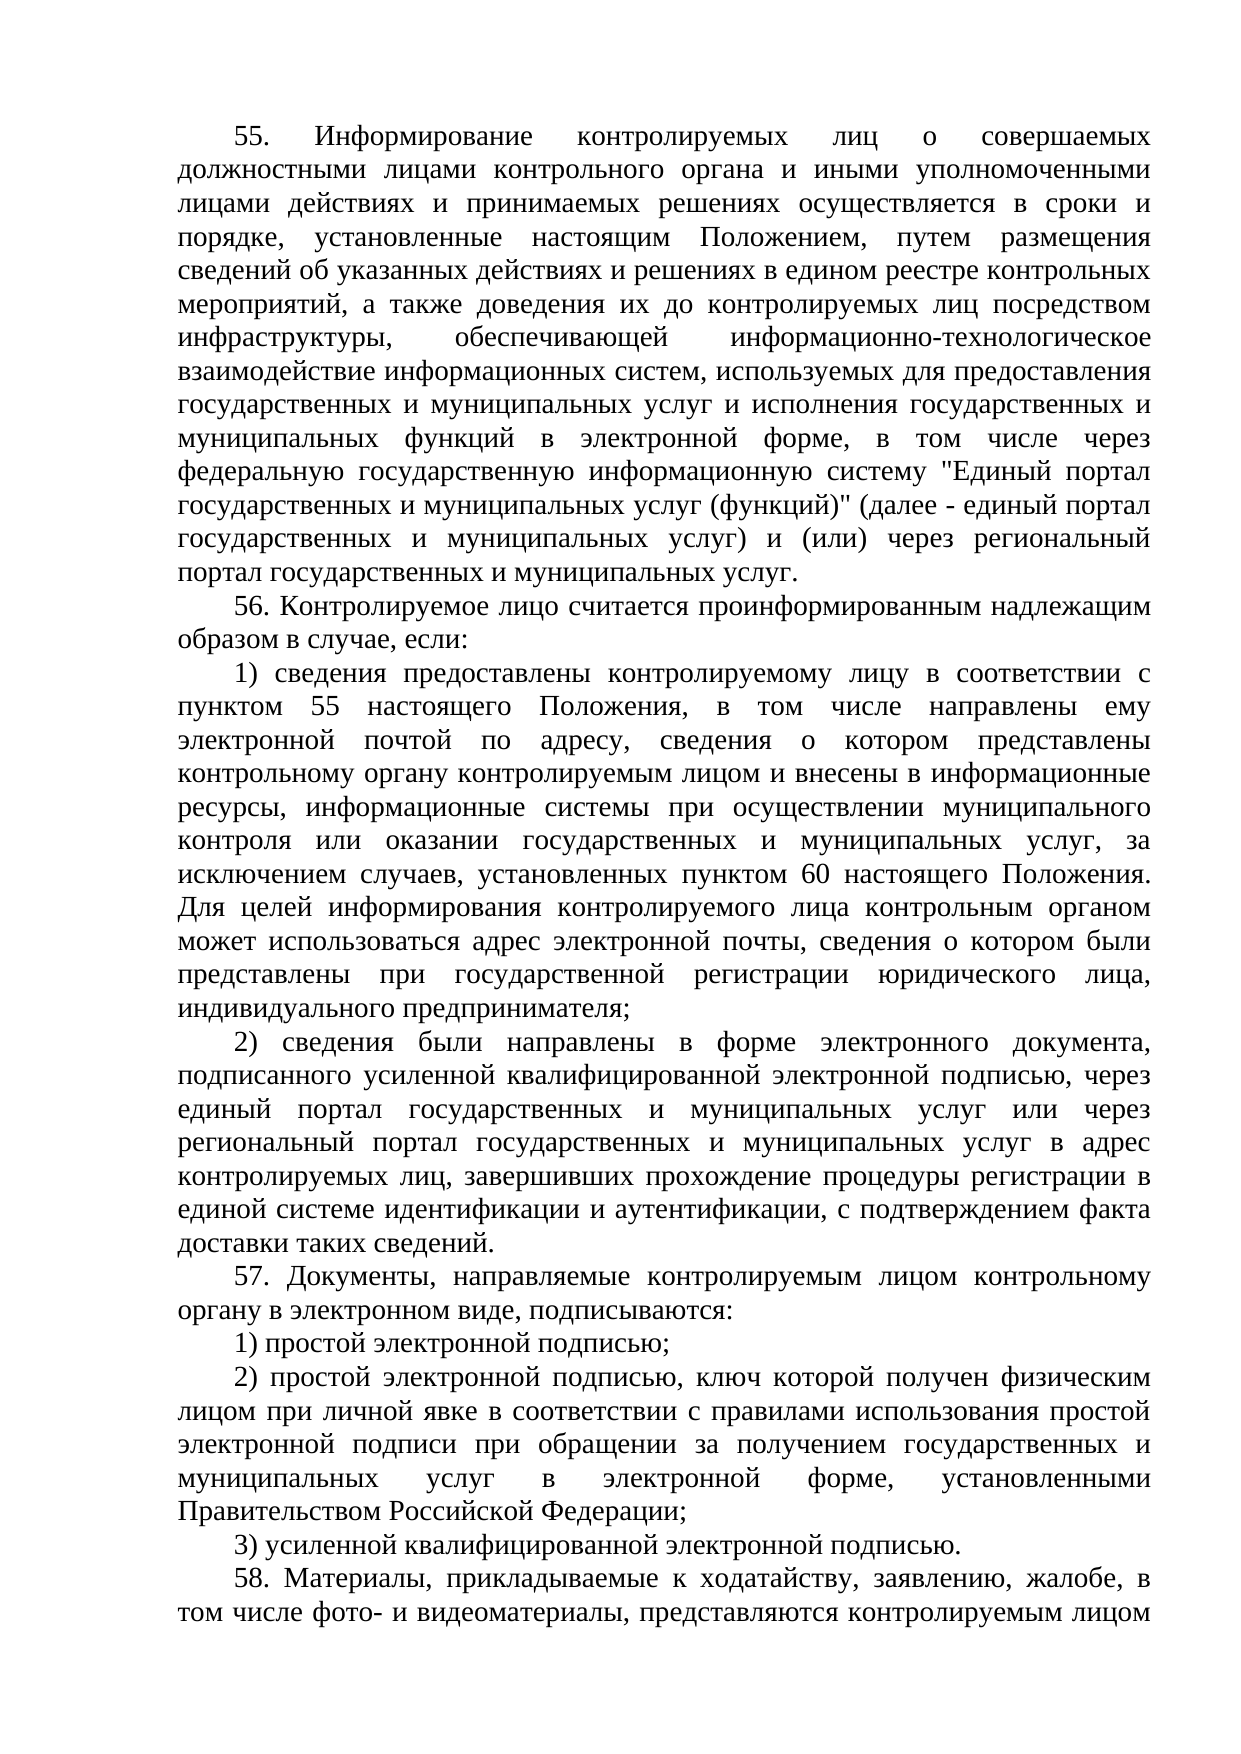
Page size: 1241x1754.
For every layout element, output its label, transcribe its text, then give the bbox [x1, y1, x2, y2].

text 57. Документы, направляемые контролируемым лицом контрольному органу в электронном виде, подписываются: [177, 1258, 1152, 1326]
text 55. Информирование контролируемых лиц о совершаемых должностными лицами контрольного органа и иными уполномоченными лицами действиях и принимаемых решениях осуществляется в сроки и порядке, установленные настоящим Положением, путем размещения сведений об указанных действиях и решениях в едином реестре контрольных мероприятий, а также доведения их до контролируемых лиц посредством инфраструктуры, обеспечивающей информационно-технологическое взаимодействие информационных систем, используемых для предоставления государственных и муниципальных услуг и исполнения государственных и муниципальных функций в электронной форме, в том числе через федеральную государственную информационную систему "Единый портал государственных и муниципальных услуг (функций)" (далее - единый портал государственных и муниципальных услуг) и (или) через региональный портал государственных и муниципальных услуг. [177, 118, 1152, 588]
text 2) сведения были направлены в форме электронного документа, подписанного усиленной квалифицированной электронной подписью, через единый портал государственных и муниципальных услуг или через региональный портал государственных и муниципальных услуг в адрес контролируемых лиц, завершивших прохождение процедуры регистрации в единой системе идентификации и аутентификации, с подтверждением факта доставки таких сведений. [177, 1024, 1152, 1258]
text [177, 1560, 1152, 1627]
text 56. Контролируемое лицо считается проинформированным надлежащим образом в случае, если: [177, 588, 1152, 655]
text 1) простой электронной подписью; [177, 1326, 1152, 1359]
text 1) сведения предоставлены контролируемому лицу в соответствии с пунктом 55 настоящего Положения, в том числе направлены ему электронной почтой по адресу, сведения о котором представлены контрольному органу контролируемым лицом и внесены в информационные ресурсы, информационные системы при осуществлении муниципального контроля или оказании государственных и муниципальных услуг, за исключением случаев, установленных пунктом 60 настоящего Положения. Для целей информирования контролируемого лица контрольным органом может использоваться адрес электронной почты, сведения о котором были представлены при государственной регистрации юридического лица, индивидуального предпринимателя; [177, 655, 1152, 1024]
text 3) усиленной квалифицированной электронной подписью. [177, 1527, 1152, 1560]
text 2) простой электронной подписью, ключ которой получен физическим лицом при личной явке в соответствии с правилами использования простой электронной подписи при обращении за получением государственных и муниципальных услуг в электронной форме, установленными Правительством Российской Федерации; [177, 1359, 1152, 1527]
